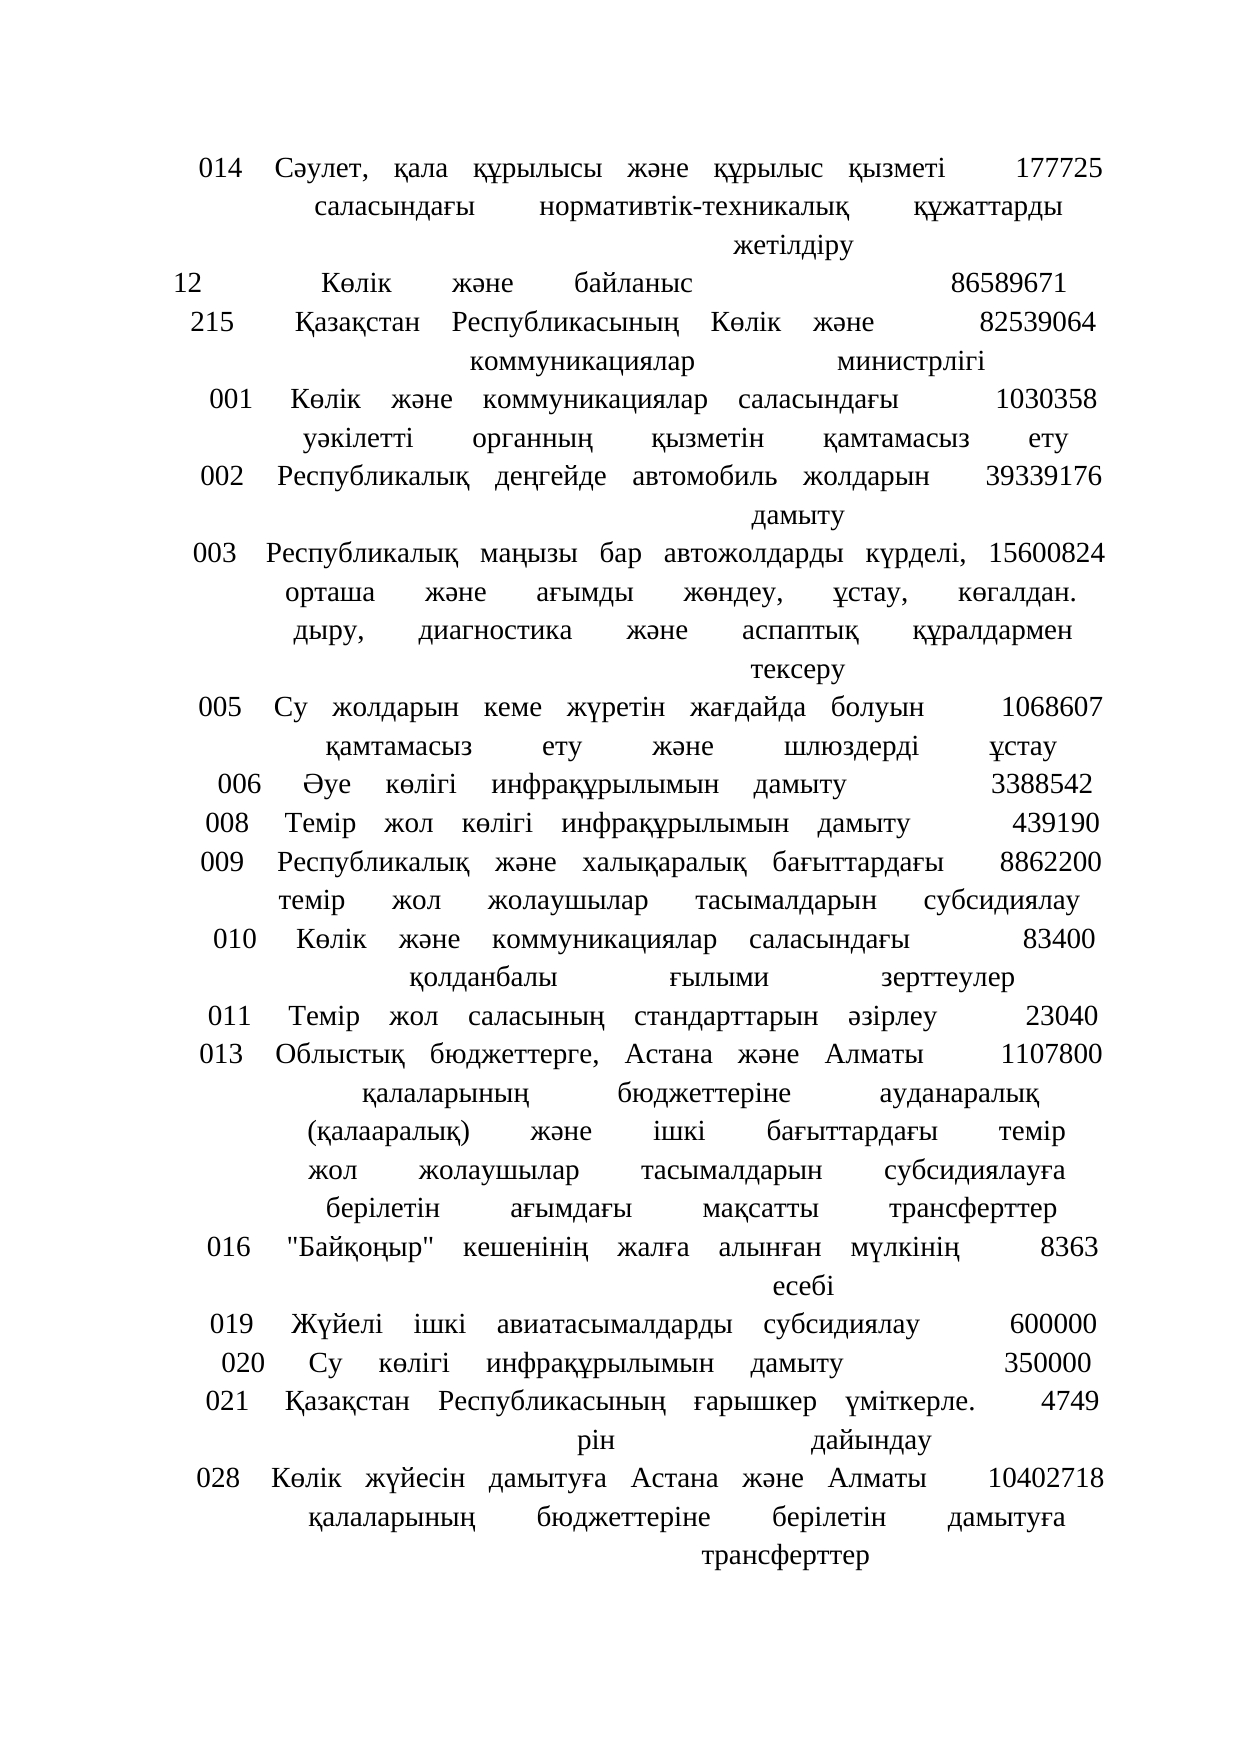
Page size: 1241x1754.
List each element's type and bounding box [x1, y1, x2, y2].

text [112, 150, 1128, 1571]
